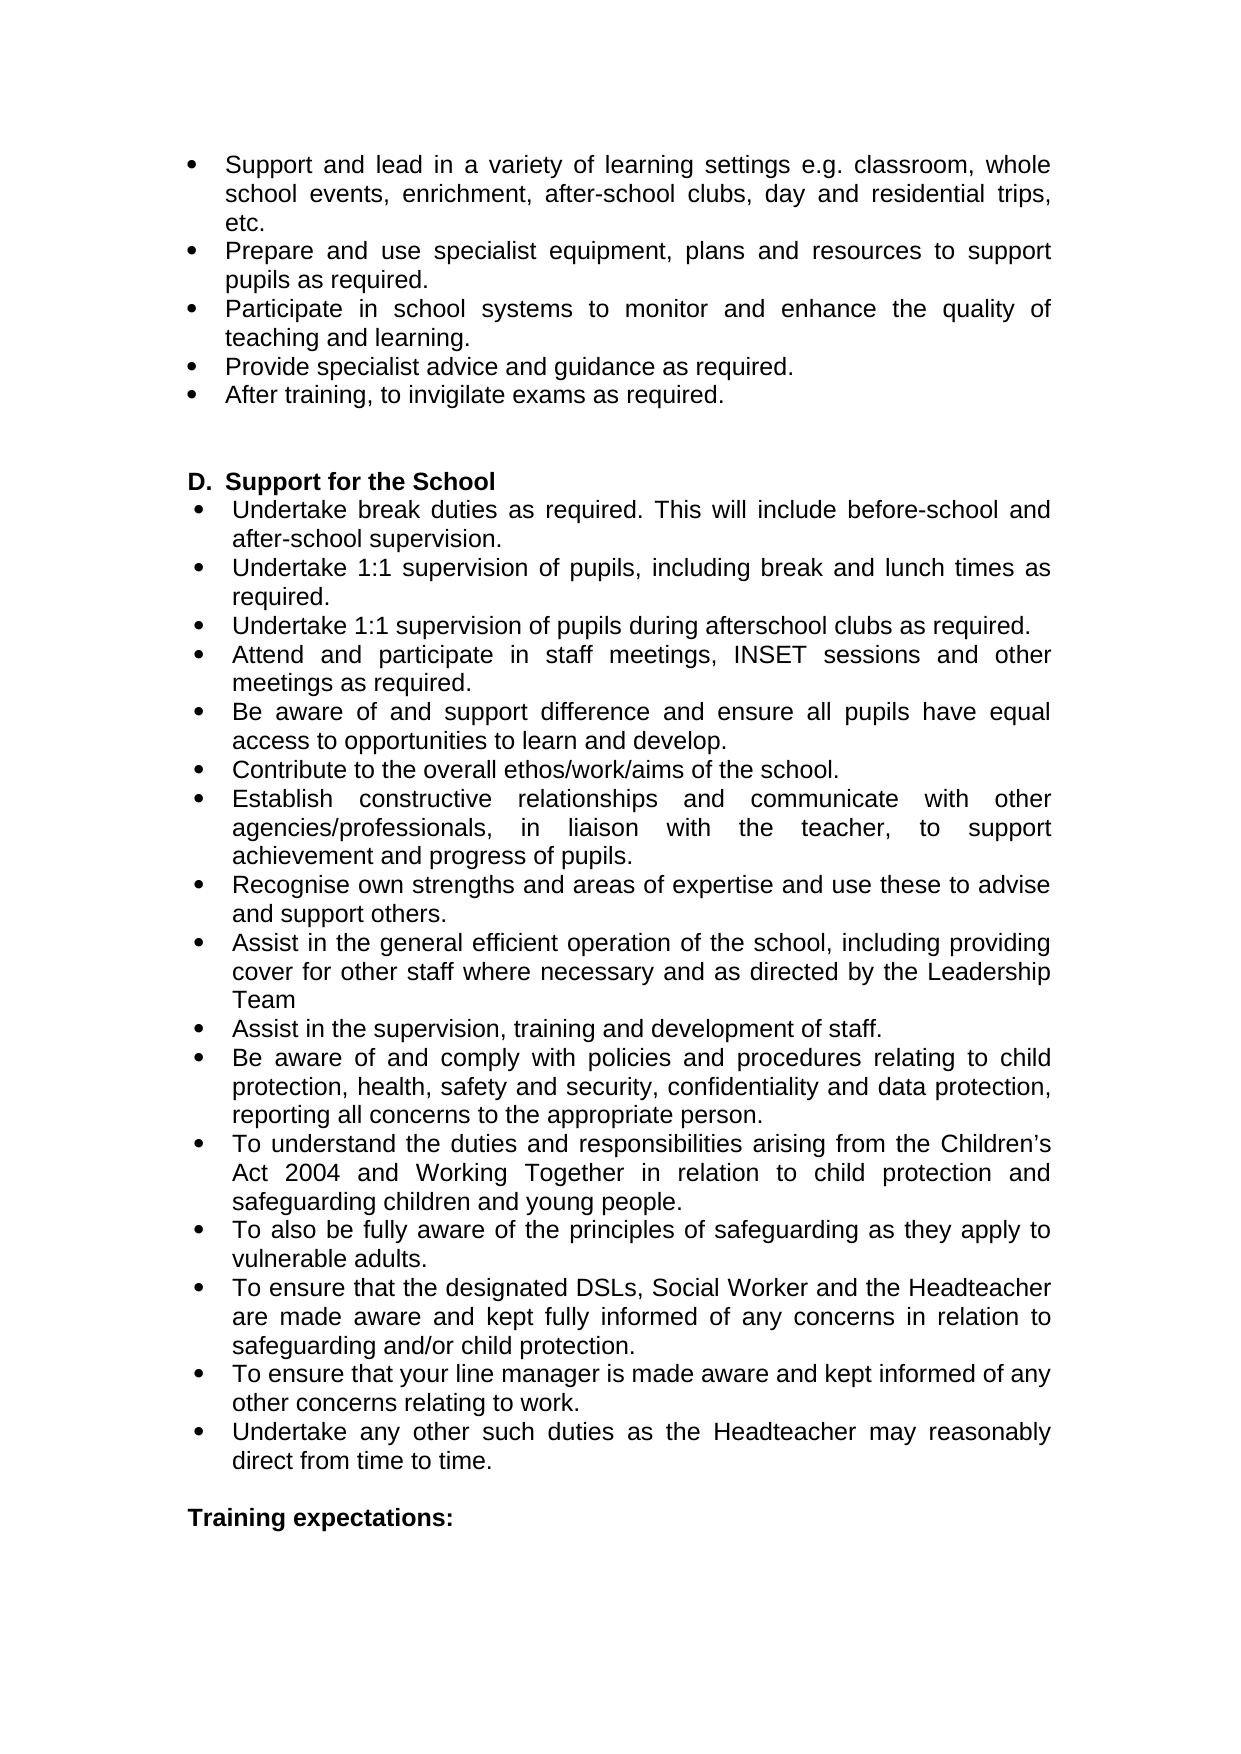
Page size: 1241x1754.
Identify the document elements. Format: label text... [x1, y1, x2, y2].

list After training, to invigilate exams as required. [187, 380, 1053, 409]
list Be aware of and comply with policies and procedures relating to child protection, health, safety and security, confidentiality and data protection, reporting all concerns to the appropriate person. [194, 1043, 1053, 1129]
list Assist in the supervision, training and development of staff. [194, 1014, 1053, 1043]
list To ensure that your line manager is made aware and kept informed of any other concerns relating to work. [194, 1359, 1053, 1417]
list Support and lead in a variety of learning settings e.g. classroom, whole school events, enrichment, after-school clubs, day and residential trips, etc. [187, 150, 1053, 236]
list Undertake 1:1 supervision of pupils, including break and lunch times as required. [194, 553, 1053, 611]
list Undertake 1:1 supervision of pupils during afterschool clubs as required. [194, 611, 1053, 639]
list To understand the duties and responsibilities arising from the Children’s Act 2004 and Working Together in relation to child protection and safeguarding children and young people. [194, 1129, 1053, 1216]
list Prepare and use specialist equipment, plans and resources to support pupils as required. [187, 236, 1053, 294]
list Be aware of and support difference and ensure all pupils have equal access to opportunities to learn and develop. [194, 697, 1053, 755]
subtitle Support for the School [187, 467, 1053, 496]
list Recognise own strengths and areas of expertise and use these to advise and support others. [194, 870, 1053, 928]
list Undertake any other such duties as the Headteacher may reasonably direct from time to time. [194, 1417, 1053, 1475]
list Assist in the general efficient operation of the school, including providing cover for other staff where necessary and as directed by the Leadership Team [194, 928, 1053, 1014]
list To also be fully aware of the principles of safeguarding as they apply to vulnerable adults. [194, 1216, 1053, 1273]
list Establish constructive relationships and communicate with other agencies/professionals, in liaison with the teacher, to support achievement and progress of pupils. [194, 784, 1053, 870]
list Undertake break duties as required. This will include before-school and after-school supervision. [194, 496, 1053, 553]
list To ensure that the designated DSLs, Social Worker and the Headteacher are made aware and kept fully informed of any concerns in relation to safeguarding and/or child protection. [194, 1273, 1053, 1359]
list Contribute to the overall ethos/work/aims of the school. [194, 755, 1053, 784]
list Provide specialist advice and guidance as required. [187, 352, 1053, 380]
list Participate in school systems to monitor and enhance the quality of teaching and learning. [187, 294, 1053, 352]
text Training expectations: [187, 1503, 1053, 1532]
list Attend and participate in staff meetings, INSET sessions and other meetings as required. [194, 639, 1053, 697]
